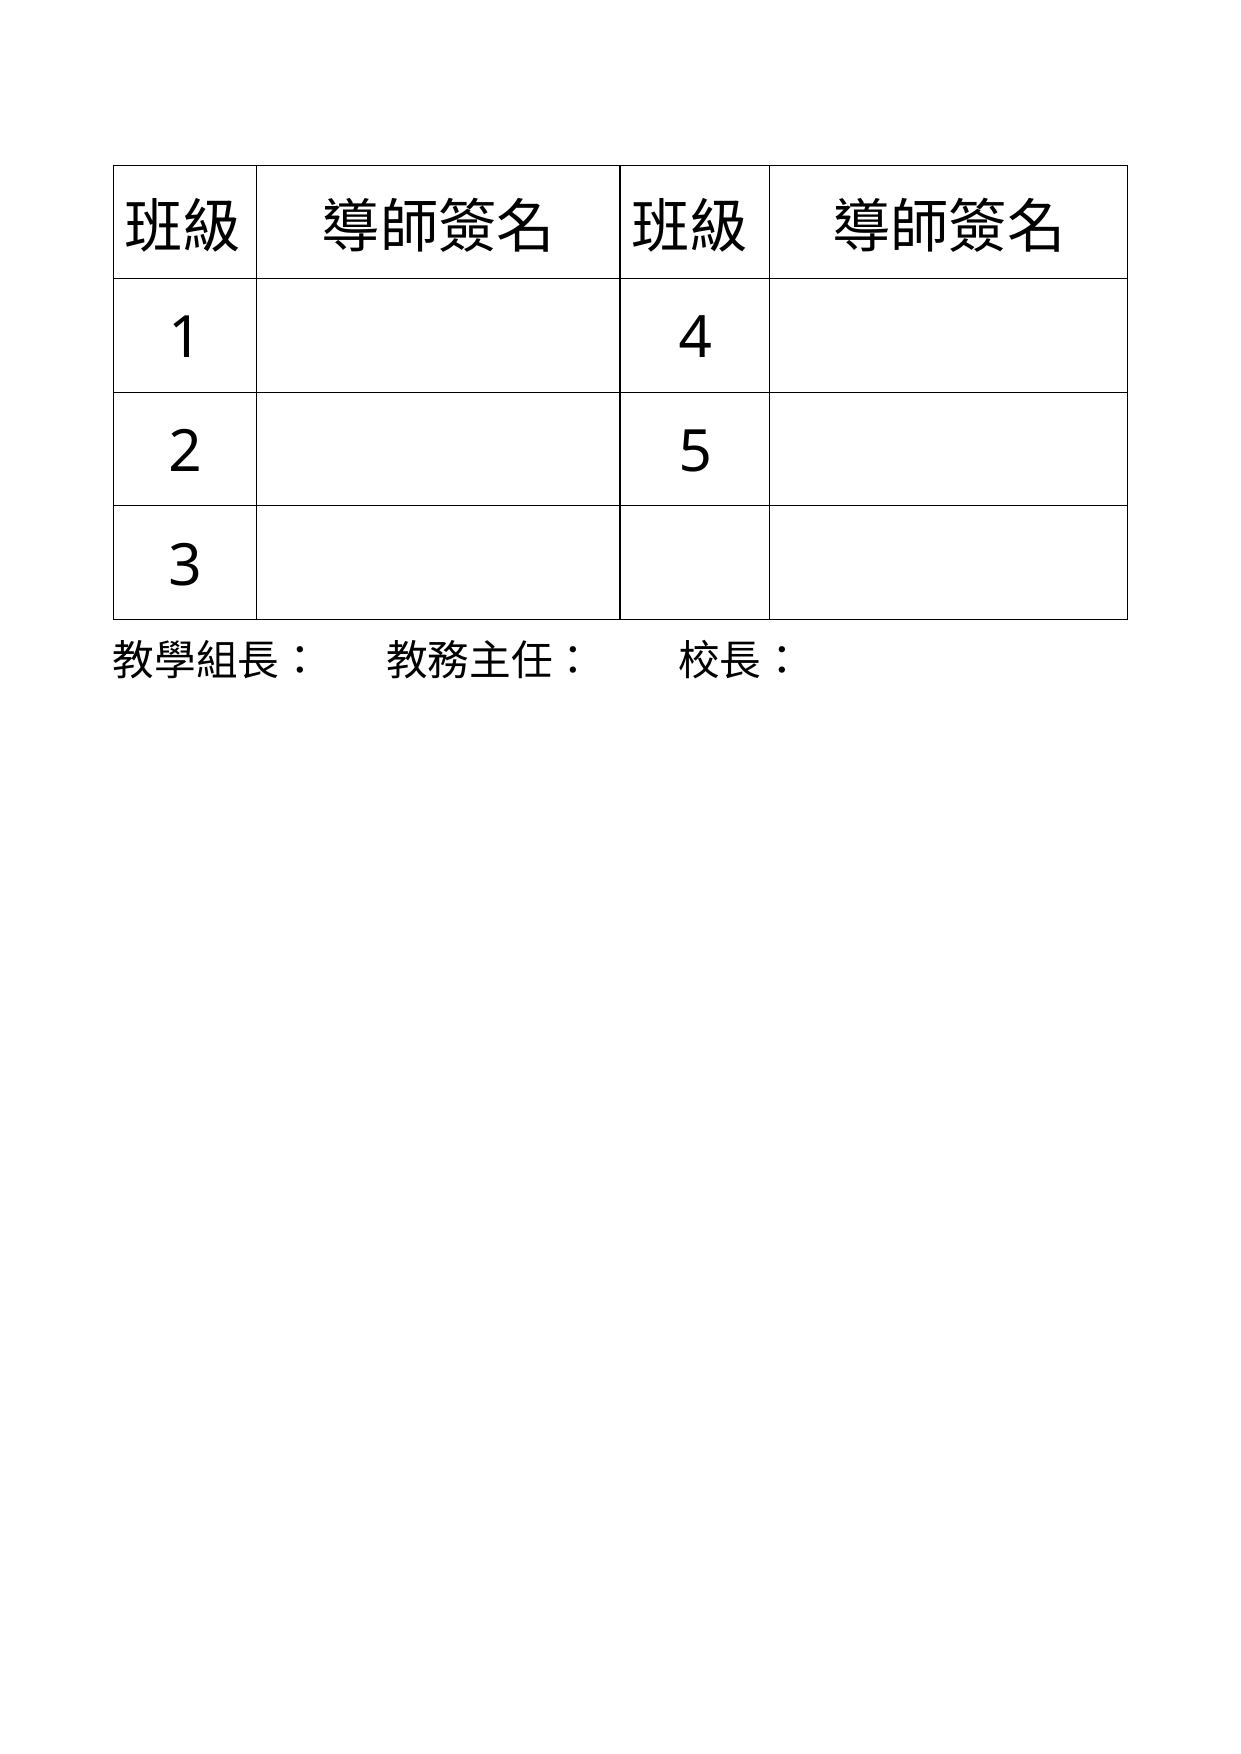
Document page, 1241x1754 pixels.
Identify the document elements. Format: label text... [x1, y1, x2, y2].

table_cell 2 [114, 393, 256, 505]
table_cell [770, 393, 1127, 505]
table_cell [257, 506, 619, 619]
table_header 導師簽名 [770, 166, 1127, 278]
table_cell 1 [114, 279, 256, 392]
text 教學組長： 教務主任： 校長： [112, 620, 1128, 695]
table_header 導師簽名 [257, 166, 619, 278]
table_header 班級 [114, 166, 256, 278]
table_cell 5 [621, 393, 769, 505]
table_cell [621, 506, 769, 619]
table_cell 3 [114, 506, 256, 619]
table_cell 4 [621, 279, 769, 392]
table_cell [257, 393, 619, 505]
table_cell [257, 279, 619, 392]
table_cell [770, 279, 1127, 392]
table_cell [770, 506, 1127, 619]
table_header 班級 [621, 166, 769, 278]
